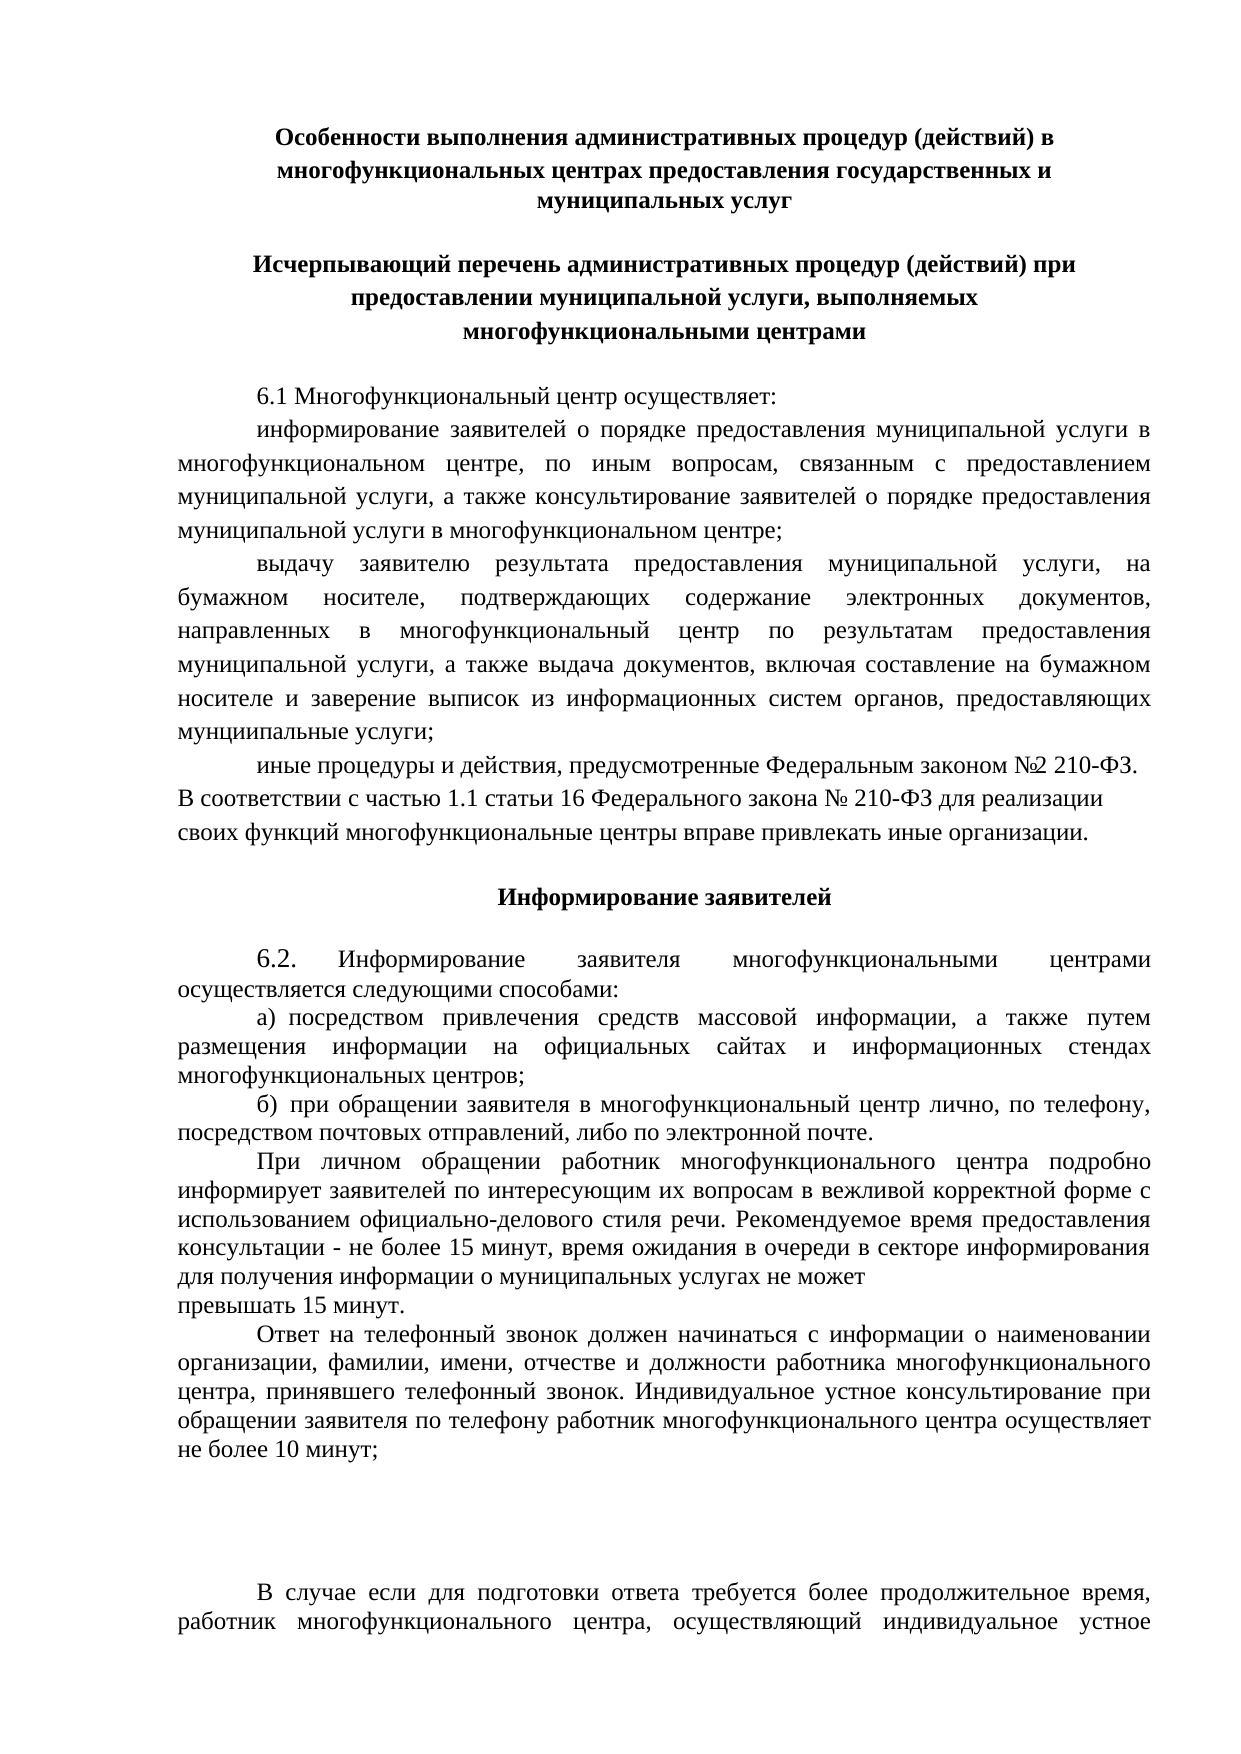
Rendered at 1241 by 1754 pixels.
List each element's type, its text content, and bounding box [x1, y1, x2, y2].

text иные процедуры и действия, предусмотренные Федеральным законом №2 210-ФЗ. В соответствии с частью 1.1 статьи 16 Федерального закона № 210-ФЗ для реализации своих функций многофункциональные центры вправе привлекать иные организации. [177, 746, 1152, 847]
text а) посредством привлечения средств массовой информации, а также путем размещения информации на официальных сайтах и информационных стендах многофункциональных центров; [177, 1002, 1152, 1089]
text муниципальных услуг [177, 185, 1152, 214]
text При личном обращении работник многофункционального центра подробно информирует заявителей по интересующим их вопросам в вежливой корректной форме с использованием официально-делового стиля речи. Рекомендуемое время предоставления консультации - не более 15 минут, время ожидания в очереди в секторе информирования для получения информации о муниципальных услугах не может [177, 1146, 1152, 1290]
text Информирование заявителей [177, 882, 1152, 911]
text 6.1 Многофункциональный центр осуществляет: [177, 377, 1152, 411]
text выдачу заявителю результата предоставления муниципальной услуги, на бумажном носителе, подтверждающих содержание электронных документов, направленных в многофункциональный центр по результатам предоставления муниципальной услуги, а также выдача документов, включая составление на бумажном носителе и заверение выписок из информационных систем органов, предоставляющих мунциипальные услуги; [177, 545, 1152, 746]
text превышать 15 минут. [177, 1290, 1152, 1319]
text Особенности выполнения административных процедур (действий) в многофункциональных центрах предоставления государственных и [177, 118, 1152, 185]
text Ответ на телефонный звонок должен начинаться с информации о наименовании организации, фамилии, имени, отчестве и должности работника многофункционального центра, принявшего телефонный звонок. Индивидуальное устное консультирование при обращении заявителя по телефону работник многофункционального центра осуществляет не более 10 минут; [177, 1319, 1152, 1462]
text б) при обращении заявителя в многофункциональный центр лично, по телефону, посредством почтовых отправлений, либо по электронной почте. [177, 1089, 1152, 1146]
text многофункциональными центрами [177, 313, 1152, 346]
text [177, 1577, 1152, 1635]
list Информирование заявителя многофункциональными центрами осуществляется следующими способами: [177, 942, 1152, 1002]
text Исчерпывающий перечень административных процедур (действий) при предоставлении муниципальной услуги, выполняемых [177, 246, 1152, 313]
text информирование заявителей о порядке предоставления муниципальной услуги в многофункциональном центре, по иным вопросам, связанным с предоставлением муниципальной услуги, а также консультирование заявителей о порядке предоставления муниципальной услуги в многофункциональном центре; [177, 411, 1152, 545]
